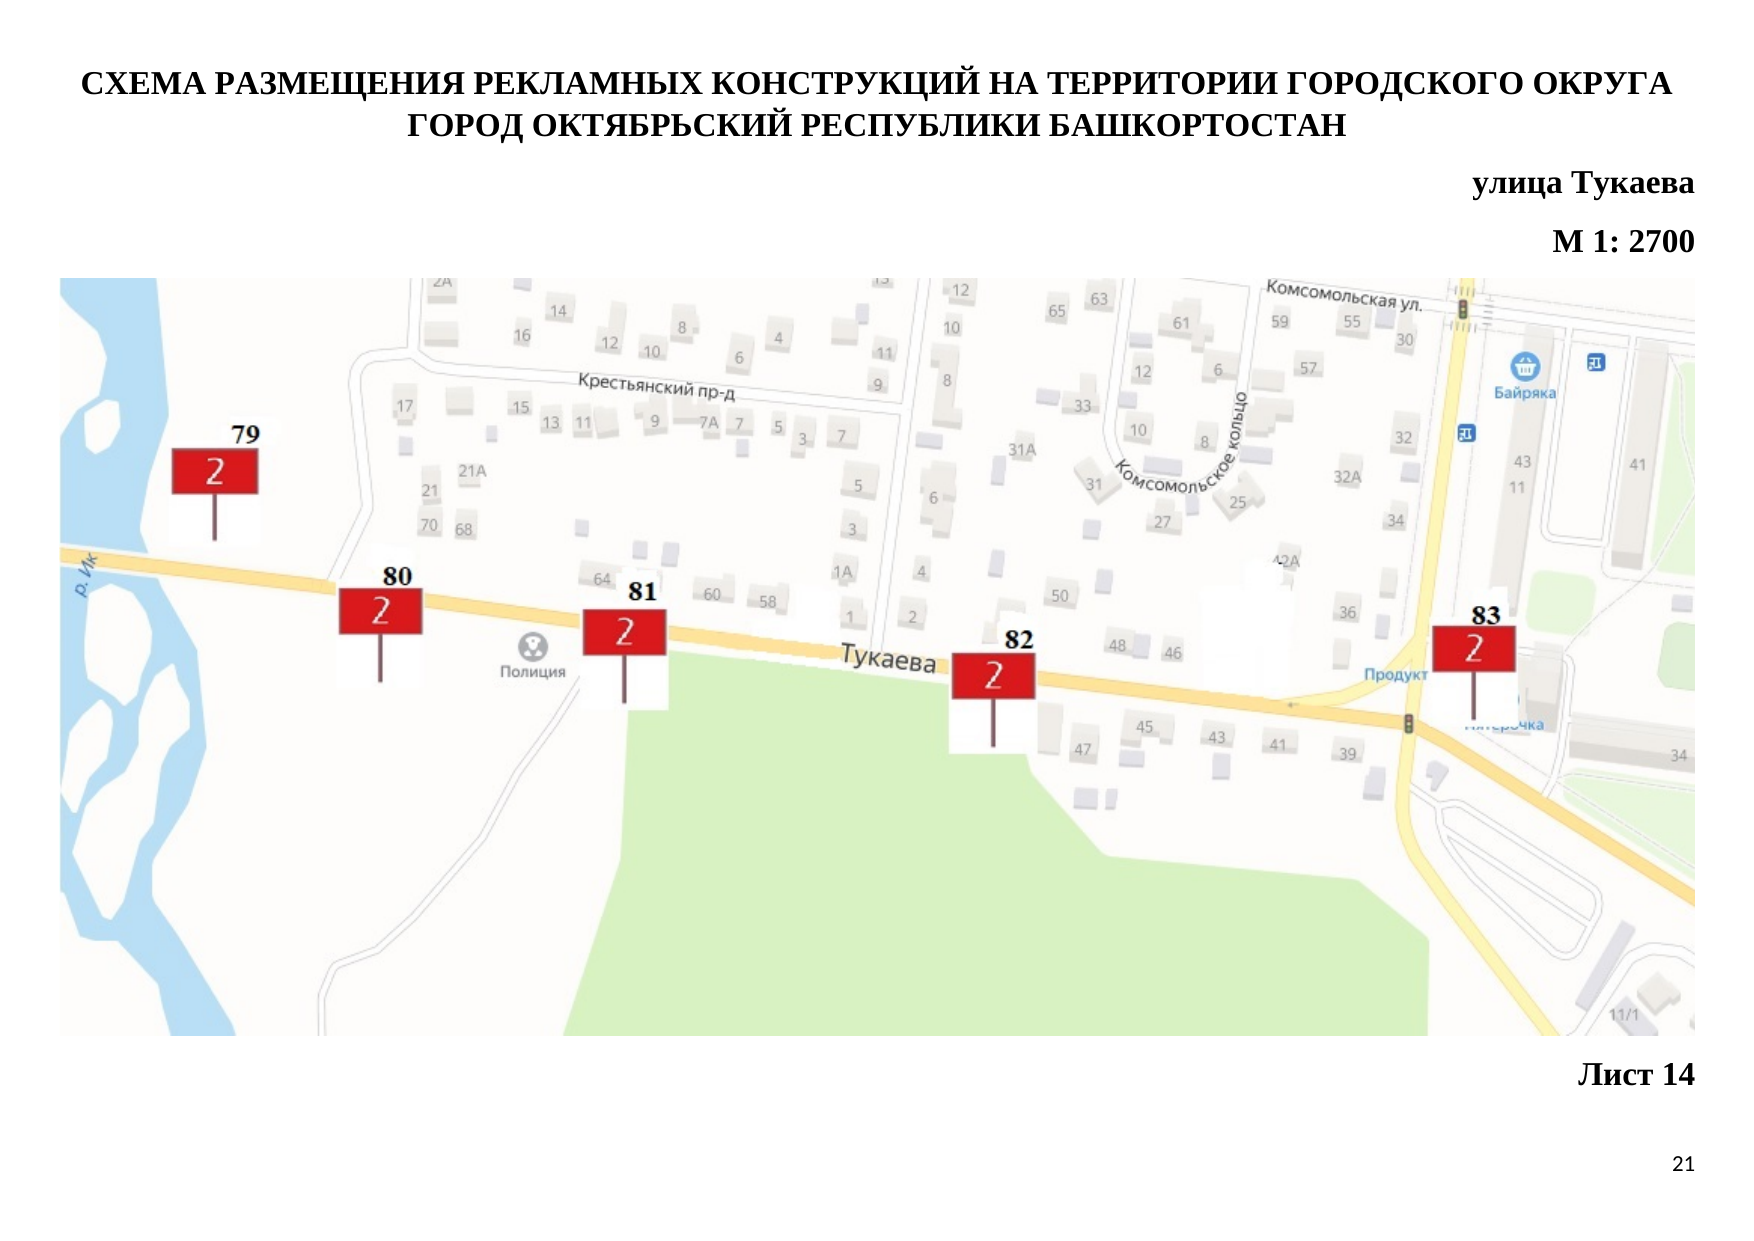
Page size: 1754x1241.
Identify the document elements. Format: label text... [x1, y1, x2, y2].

picture [59, 278, 1695, 1036]
text М 1: 2700 [59, 221, 1695, 259]
text улица Тукаева [59, 163, 1695, 201]
text СХЕМА РАЗМЕЩЕНИЯ РЕКЛАМНЫХ КОНСТРУКЦИЙ НА ТЕРРИТОРИИ ГОРОДСКОГО ОКРУГА ГОРОД ОКТЯБРЬСКИЙ РЕСПУБЛИКИ БАШКОРТОСТАН [59, 63, 1695, 143]
text Лист 14 [59, 1055, 1695, 1093]
